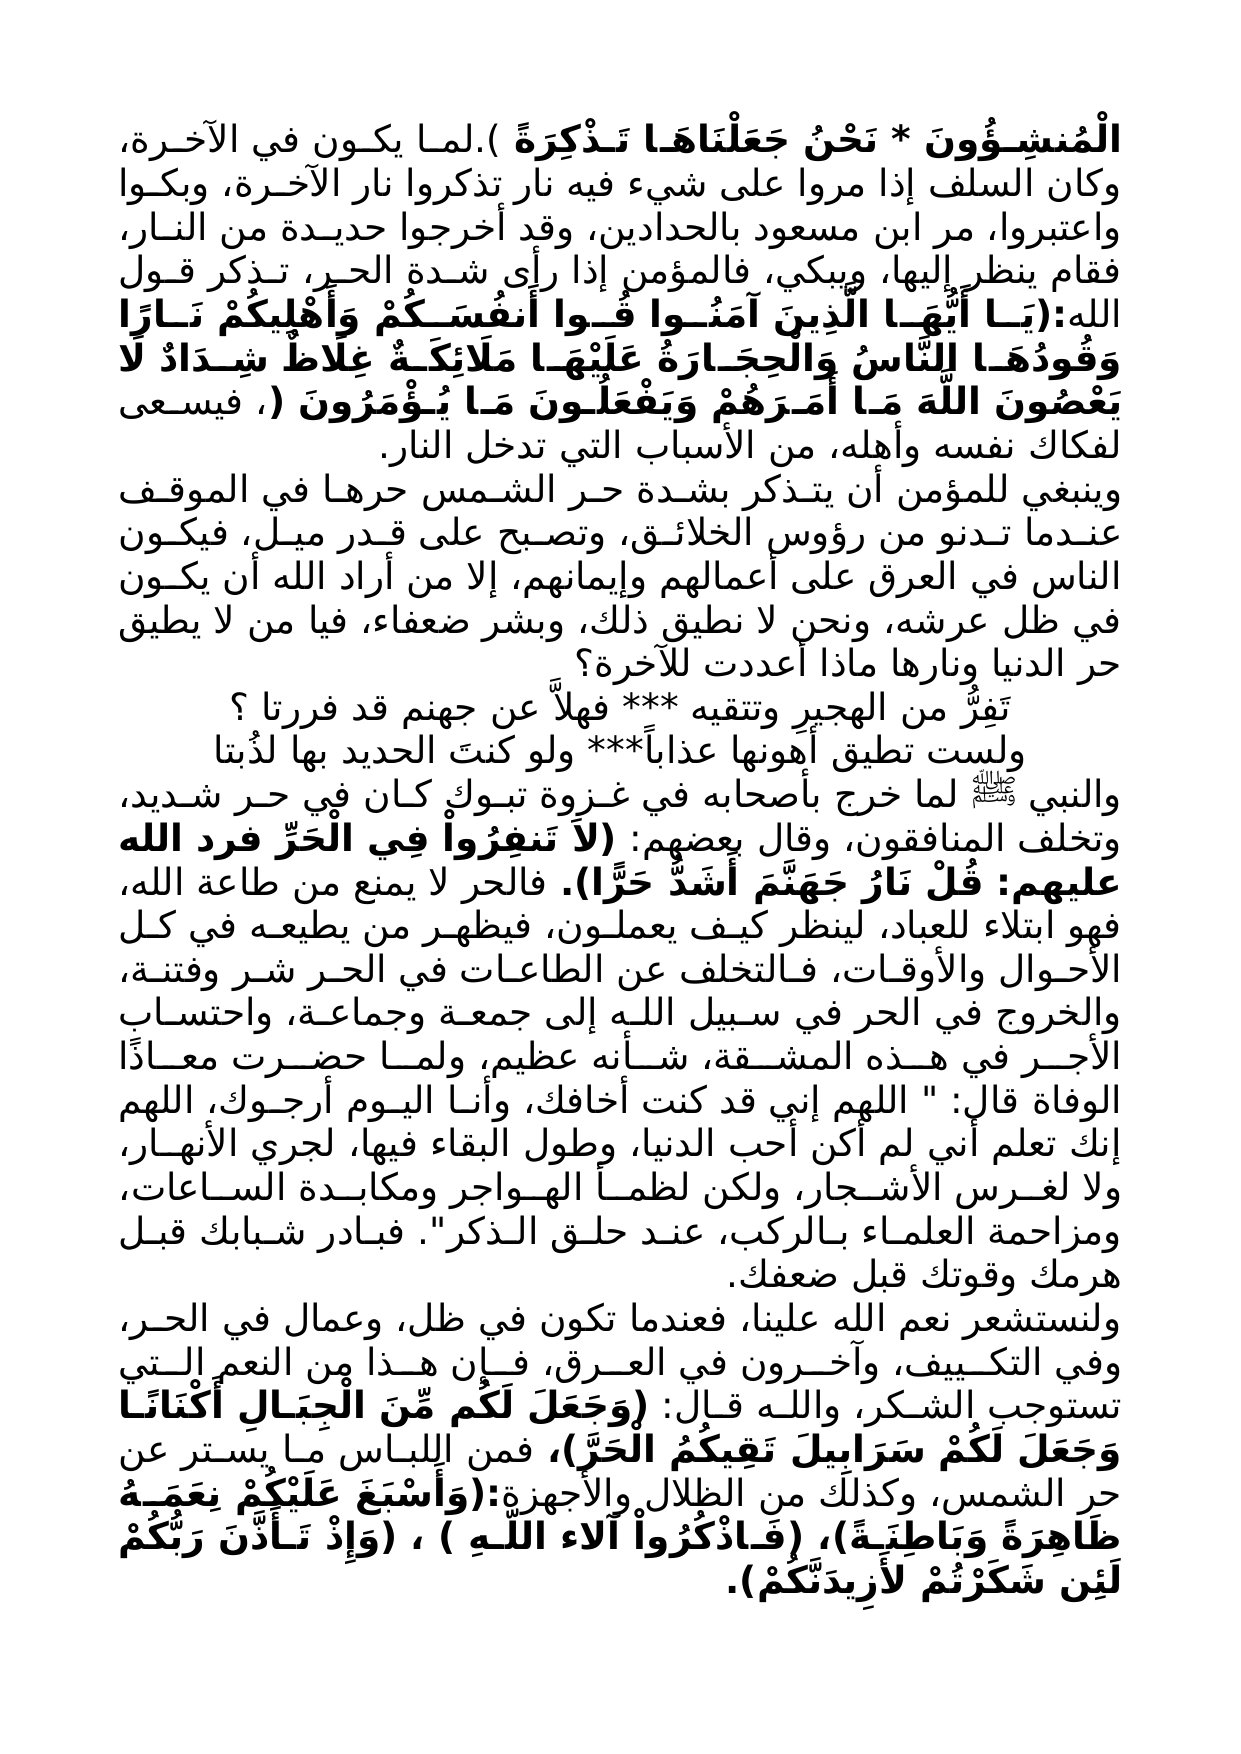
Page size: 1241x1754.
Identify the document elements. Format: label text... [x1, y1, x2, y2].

text تَفِرُّ من الهجيرِ وتتقيه *** فهلاَّ عن جهنم قد فررتا ؟ [118, 686, 1122, 729]
text والنبي ﷺ لما خرج بأصحابه في غزوة تبوك كان في حر شديد، وتخلف المنافقون، وقال بعضهم: (لاَ تَنفِرُواْ فِي الْحَرِّ فرد الله عليهم: قُلْ نَارُ جَهَنَّمَ أَشَدُّ حَرًّا). فالحر لا يمنع من طاعة الله، فهو ابتلاء للعباد، لينظر كيف يعملون، فيظهر من يطيعه في كل الأحوال والأوقات، فالتخلف عن الطاعات في الحر شر وفتنة، والخروج في الحر في سبيل الله إلى جمعة وجماعة، واحتساب الأجر في هذه المشقة، شأنه عظيم، ولما حضرت معاذًا الوفاة قال: " اللهم إني قد كنت أخافك، وأنا اليوم أرجوك، اللهم إنك تعلم أني لم أكن أحب الدنيا، وطول البقاء فيها، لجري الأنهار، ولا لغرس الأشجار، ولكن لظمأ الهواجر ومكابدة الساعات، ومزاحمة العلماء بالركب، عند حلق الذكر". فبادر شبابك قبل هرمك وقوتك قبل ضعفك. [118, 773, 1122, 1297]
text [118, 118, 1122, 467]
text ولنستشعر نعم الله علينا، فعندما تكون في ظل، وعمال في الحر، وفي التكييف، وآخرون في العرق، فإن هذا من النعم التي تستوجب الشكر، والله قال: (وَجَعَلَ لَكُم مِّنَ الْجِبَالِ أَكْنَانًا وَجَعَلَ لَكُمْ سَرَابِيلَ تَقِيكُمُ الْحَرَّ)، فمن اللباس ما يستر عن حر الشمس، وكذلك من الظلال والأجهزة:(وَأَسْبَغَ عَلَيْكُمْ نِعَمَهُ ظَاهِرَةً وَبَاطِنَةً)، (فَاذْكُرُواْ آلاء اللّهِ ) ، (وَإِذْ تَأَذَّنَ رَبُّكُمْ لَئِن شَكَرْتُمْ لأَزِيدَنَّكُمْ). [118, 1297, 1122, 1602]
text ولست تطيق أهونها عذاباً*** ولو كنتَ الحديد بها لذُبتا [118, 729, 1122, 773]
text وينبغي للمؤمن أن يتذكر بشدة حر الشمس حرها في الموقف عندما تدنو من رؤوس الخلائق، وتصبح على قدر ميل، فيكون الناس في العرق على أعمالهم وإيمانهم، إلا من أراد الله أن يكون في ظل عرشه، ونحن لا نطيق ذلك، وبشر ضعفاء، فيا من لا يطيق حر الدنيا ونارها ماذا أعددت للآخرة؟ [118, 467, 1122, 686]
